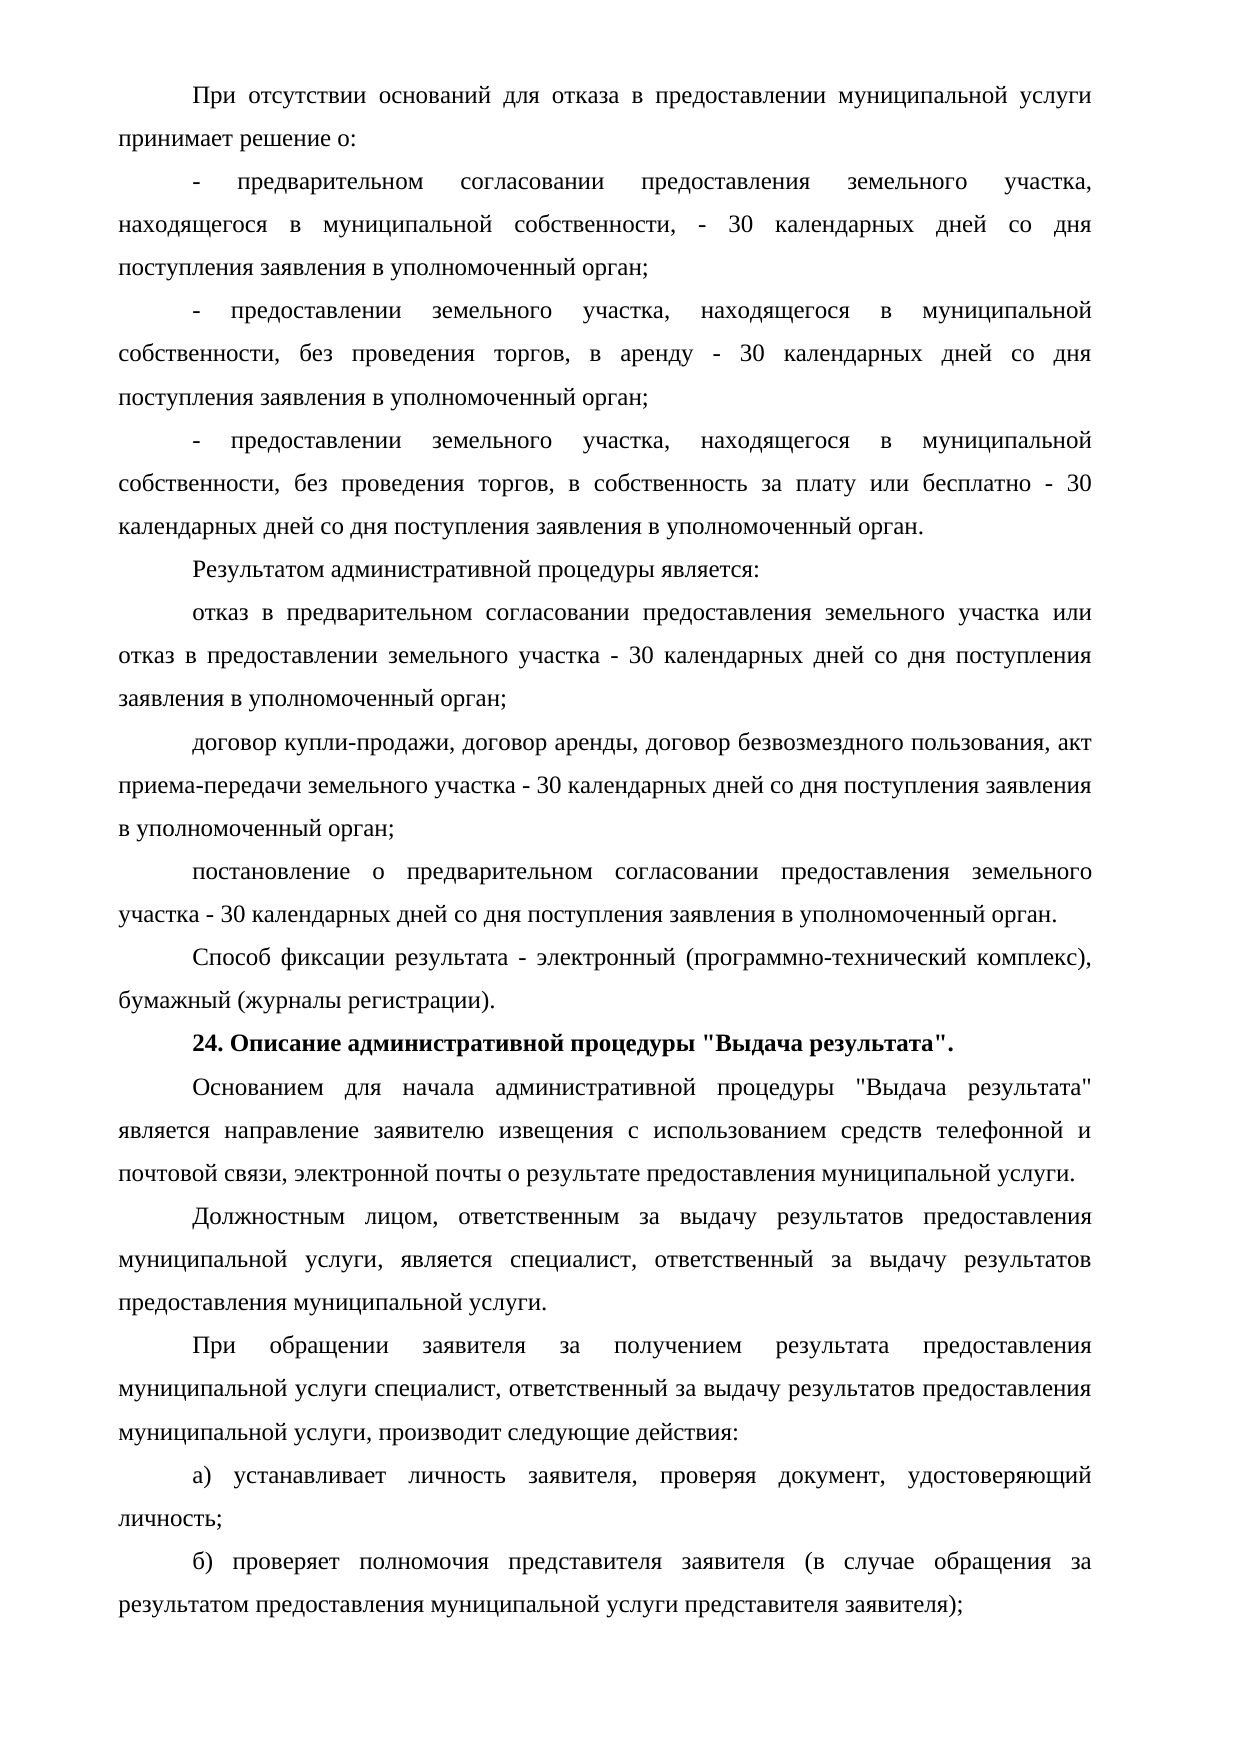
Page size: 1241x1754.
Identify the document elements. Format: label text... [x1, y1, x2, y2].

text Результатом административной процедуры является: [118, 554, 1092, 583]
text - предварительном согласовании предоставления земельного участка, находящегося в муниципальной собственности, - 30 календарных дней со дня поступления заявления в уполномоченный орган; [118, 166, 1092, 281]
text - предоставлении земельного участка, находящегося в муниципальной собственности, без проведения торгов, в собственность за плату или бесплатно - 30 календарных дней со дня поступления заявления в уполномоченный орган. [118, 425, 1092, 540]
text б) проверяет полномочия представителя заявителя (в случае обращения за результатом предоставления муниципальной услуги представителя заявителя); [118, 1546, 1092, 1618]
text При обращении заявителя за получением результата предоставления муниципальной услуги специалист, ответственный за выдачу результатов предоставления муниципальной услуги, производит следующие действия: [118, 1330, 1092, 1445]
text а) устанавливает личность заявителя, проверяя документ, удостоверяющий личность; [118, 1460, 1092, 1532]
text договор купли-продажи, договор аренды, договор безвозмездного пользования, акт приема-передачи земельного участка - 30 календарных дней со дня поступления заявления в уполномоченный орган; [118, 727, 1092, 842]
text отказ в предварительном согласовании предоставления земельного участка или отказ в предоставлении земельного участка - 30 календарных дней со дня поступления заявления в уполномоченный орган; [118, 597, 1092, 712]
text Должностным лицом, ответственным за выдачу результатов предоставления муниципальной услуги, является специалист, ответственный за выдачу результатов предоставления муниципальной услуги. [118, 1201, 1092, 1316]
text Способ фиксации результата - электронный (программно-технический комплекс), бумажный (журналы регистрации). [118, 942, 1092, 1014]
text При отсутствии оснований для отказа в предоставлении муниципальной услуги принимает решение о: [118, 80, 1092, 152]
text постановление о предварительном согласовании предоставления земельного участка - 30 календарных дней со дня поступления заявления в уполномоченный орган. [118, 856, 1092, 928]
text - предоставлении земельного участка, находящегося в муниципальной собственности, без проведения торгов, в аренду - 30 календарных дней со дня поступления заявления в уполномоченный орган; [118, 295, 1092, 410]
text 24. Описание административной процедуры "Выдача результата". [118, 1028, 1092, 1057]
text Основанием для начала административной процедуры "Выдача результата" является направление заявителю извещения с использованием средств телефонной и почтовой связи, электронной почты о результате предоставления муниципальной услуги. [118, 1072, 1092, 1187]
